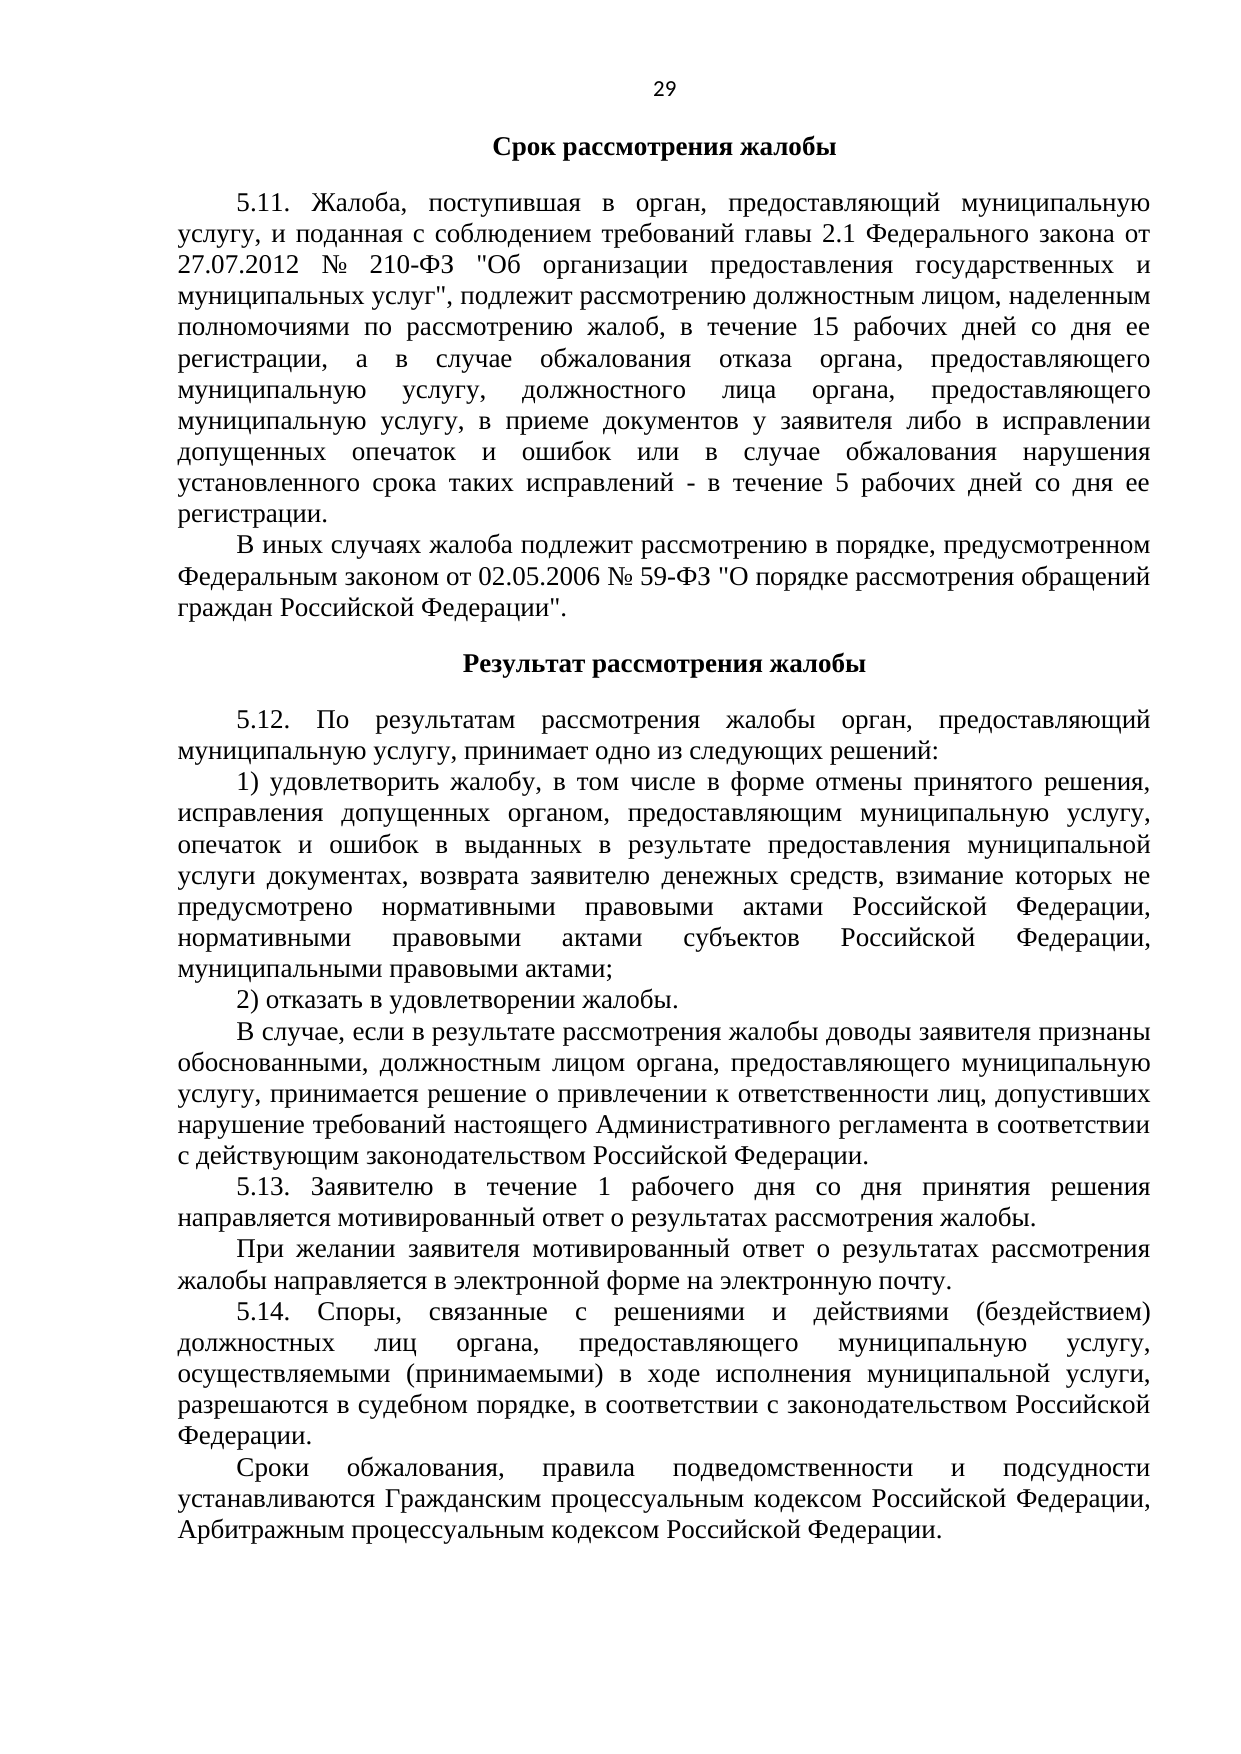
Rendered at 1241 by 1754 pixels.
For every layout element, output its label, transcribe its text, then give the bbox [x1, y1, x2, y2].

text При желании заявителя мотивированный ответ о результатах рассмотрения жалобы направляется в электронной форме на электронную почту. [177, 1233, 1152, 1295]
text Результат рассмотрения жалобы [177, 647, 1152, 678]
text 5.12. По результатам рассмотрения жалобы орган, предоставляющий муниципальную услугу, принимает одно из следующих решений: [177, 703, 1152, 765]
text Срок рассмотрения жалобы [177, 130, 1152, 161]
text Сроки обжалования, правила подведомственности и подсудности устанавливаются Гражданским процессуальным кодексом Российской Федерации, Арбитражным процессуальным кодексом Российской Федерации. [177, 1451, 1152, 1544]
text 2) отказать в удовлетворении жалобы. [177, 983, 1152, 1014]
text В иных случаях жалоба подлежит рассмотрению в порядке, предусмотренном Федеральным законом от 02.05.2006 № 59-ФЗ "О порядке рассмотрения обращений граждан Российской Федерации". [177, 528, 1152, 622]
text 5.13. Заявителю в течение 1 рабочего дня со дня принятия решения направляется мотивированный ответ о результатах рассмотрения жалобы. [177, 1170, 1152, 1233]
text 5.14. Споры, связанные с решениями и действиями (бездействием) должностных лиц органа, предоставляющего муниципальную услугу, осуществляемыми (принимаемыми) в ходе исполнения муниципальной услуги, разрешаются в судебном порядке, в соответствии с законодательством Российской Федерации. [177, 1295, 1152, 1451]
text В случае, если в результате рассмотрения жалобы доводы заявителя признаны обоснованными, должностным лицом органа, предоставляющего муниципальную услугу, принимается решение о привлечении к ответственности лиц, допустивших нарушение требований настоящего Административного регламента в соответствии с действующим законодательством Российской Федерации. [177, 1014, 1152, 1170]
text 1) удовлетворить жалобу, в том числе в форме отмены принятого решения, исправления допущенных органом, предоставляющим муниципальную услугу, опечаток и ошибок в выданных в результате предоставления муниципальной услуги документах, возврата заявителю денежных средств, взимание которых не предусмотрено нормативными правовыми актами Российской Федерации, нормативными правовыми актами субъектов Российской Федерации, муниципальными правовыми актами; [177, 765, 1152, 983]
text 5.11. Жалоба, поступившая в орган, предоставляющий муниципальную услугу, и поданная с соблюдением требований главы 2.1 Федерального закона от 27.07.2012 № 210-ФЗ "Об организации предоставления государственных и муниципальных услуг", подлежит рассмотрению должностным лицом, наделенным полномочиями по рассмотрению жалоб, в течение 15 рабочих дней со дня ее регистрации, а в случае обжалования отказа органа, предоставляющего муниципальную услугу, должностного лица органа, предоставляющего муниципальную услугу, в приеме документов у заявителя либо в исправлении допущенных опечаток и ошибок или в случае обжалования нарушения установленного срока таких исправлений - в течение 5 рабочих дней со дня ее регистрации. [177, 186, 1152, 528]
